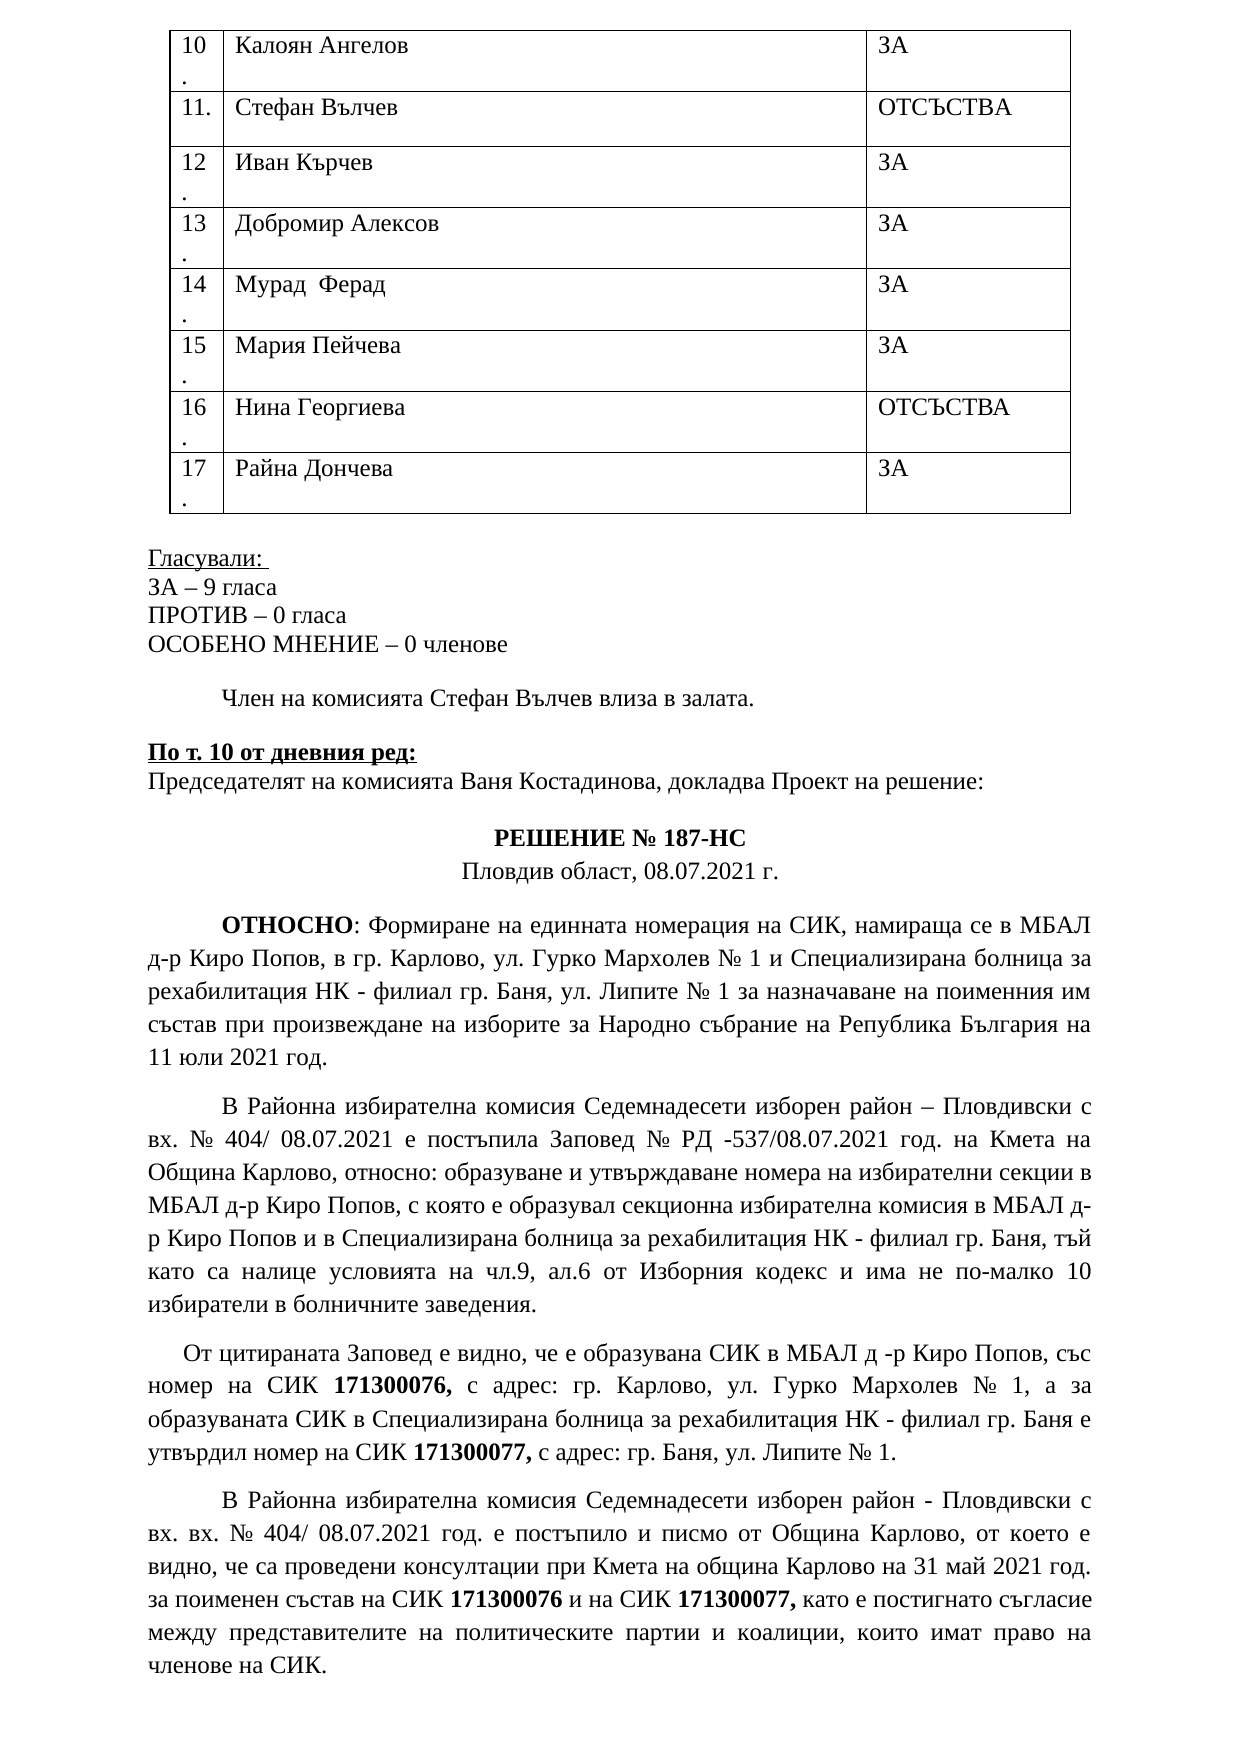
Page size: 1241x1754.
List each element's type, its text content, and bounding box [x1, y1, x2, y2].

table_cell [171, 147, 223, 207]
text В Районна избирателна комисия Седемнадесети изборен район - Пловдивски с вх. вх. № 404/ 08.07.2021 год. е постъпило и писмо от Община Карлово, от което е видно, че са проведени консултации при Кмета на община Карлово на 31 май 2021 год. за поименен състав на СИК 171300076 и на СИК 171300077, като е постигнато съгласие между представителите на политическите партии и коалиции, които имат право на членове на СИК. [148, 1485, 1093, 1679]
text По т. 10 от дневния ред: [148, 737, 1093, 766]
text В Районна избирателна комисия Седемнадесети изборен район – Пловдивски с вх. № 404/ 08.07.2021 е постъпила Заповед № РД -537/08.07.2021 год. на Кмета на Община Карлово, относно: образуване и утвърждаване номера на избирателни секции в МБАЛ д-р Киро Попов, с която е образувал секционна избирателна комисия в МБАЛ д-р Киро Попов и в Специализирана болница за рехабилитация НК - филиал гр. Баня, тъй като са налице условията на чл.9, ал.6 от Изборния кодекс и има не по-малко 10 избиратели в болничните заведения. [148, 1091, 1093, 1318]
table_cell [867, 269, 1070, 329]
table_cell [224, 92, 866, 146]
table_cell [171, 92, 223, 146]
text Председателят на комисията Ваня Костадинова, докладва Проект на решение: [148, 766, 1093, 794]
text ОСОБЕНО МНЕНИЕ – 0 членове [148, 629, 1093, 658]
text РЕШЕНИЕ № 187-НС Пловдив област, 08.07.2021 г. [148, 823, 1093, 885]
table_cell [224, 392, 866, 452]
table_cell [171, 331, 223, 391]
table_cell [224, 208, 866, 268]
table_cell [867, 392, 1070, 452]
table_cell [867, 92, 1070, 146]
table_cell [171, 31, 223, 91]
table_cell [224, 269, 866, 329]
text ЗА – 9 гласа [148, 572, 1093, 601]
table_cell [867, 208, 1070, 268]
text Гласували: [148, 543, 1093, 572]
text От цитираната Заповед е видно, че е образувана СИК в МБАЛ д -р Киро Попов, със номер на СИК 171300076, с адрес: гр. Карлово, ул. Гурко Мархолев № 1, а за образуваната СИК в Специализирана болница за рехабилитация НК - филиал гр. Баня е утвърдил номер на СИК 171300077, с адрес: гр. Баня, ул. Липите № 1. [148, 1338, 1093, 1465]
text ПРОТИВ – 0 гласа [148, 601, 1093, 629]
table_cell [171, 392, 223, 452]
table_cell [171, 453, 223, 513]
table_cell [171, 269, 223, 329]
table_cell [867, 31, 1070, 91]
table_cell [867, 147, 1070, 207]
text Член на комисията Стефан Вълчев влиза в залата. [148, 683, 1093, 712]
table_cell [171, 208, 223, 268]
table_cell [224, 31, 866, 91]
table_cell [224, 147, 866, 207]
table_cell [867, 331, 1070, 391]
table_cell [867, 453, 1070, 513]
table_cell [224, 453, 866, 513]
text ОТНОСНО: Формиране на единната номерация на СИК, намираща се в МБАЛ д-р Киро Попов, в гр. Карлово, ул. Гурко Мархолев № 1 и Специализирана болница за рехабилитация НК - филиал гр. Баня, ул. Липите № 1 за назначаване на поименния им състав при произвеждане на изборите за Народно събрание на Република България на 11 юли 2021 год. [148, 910, 1093, 1071]
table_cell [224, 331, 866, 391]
